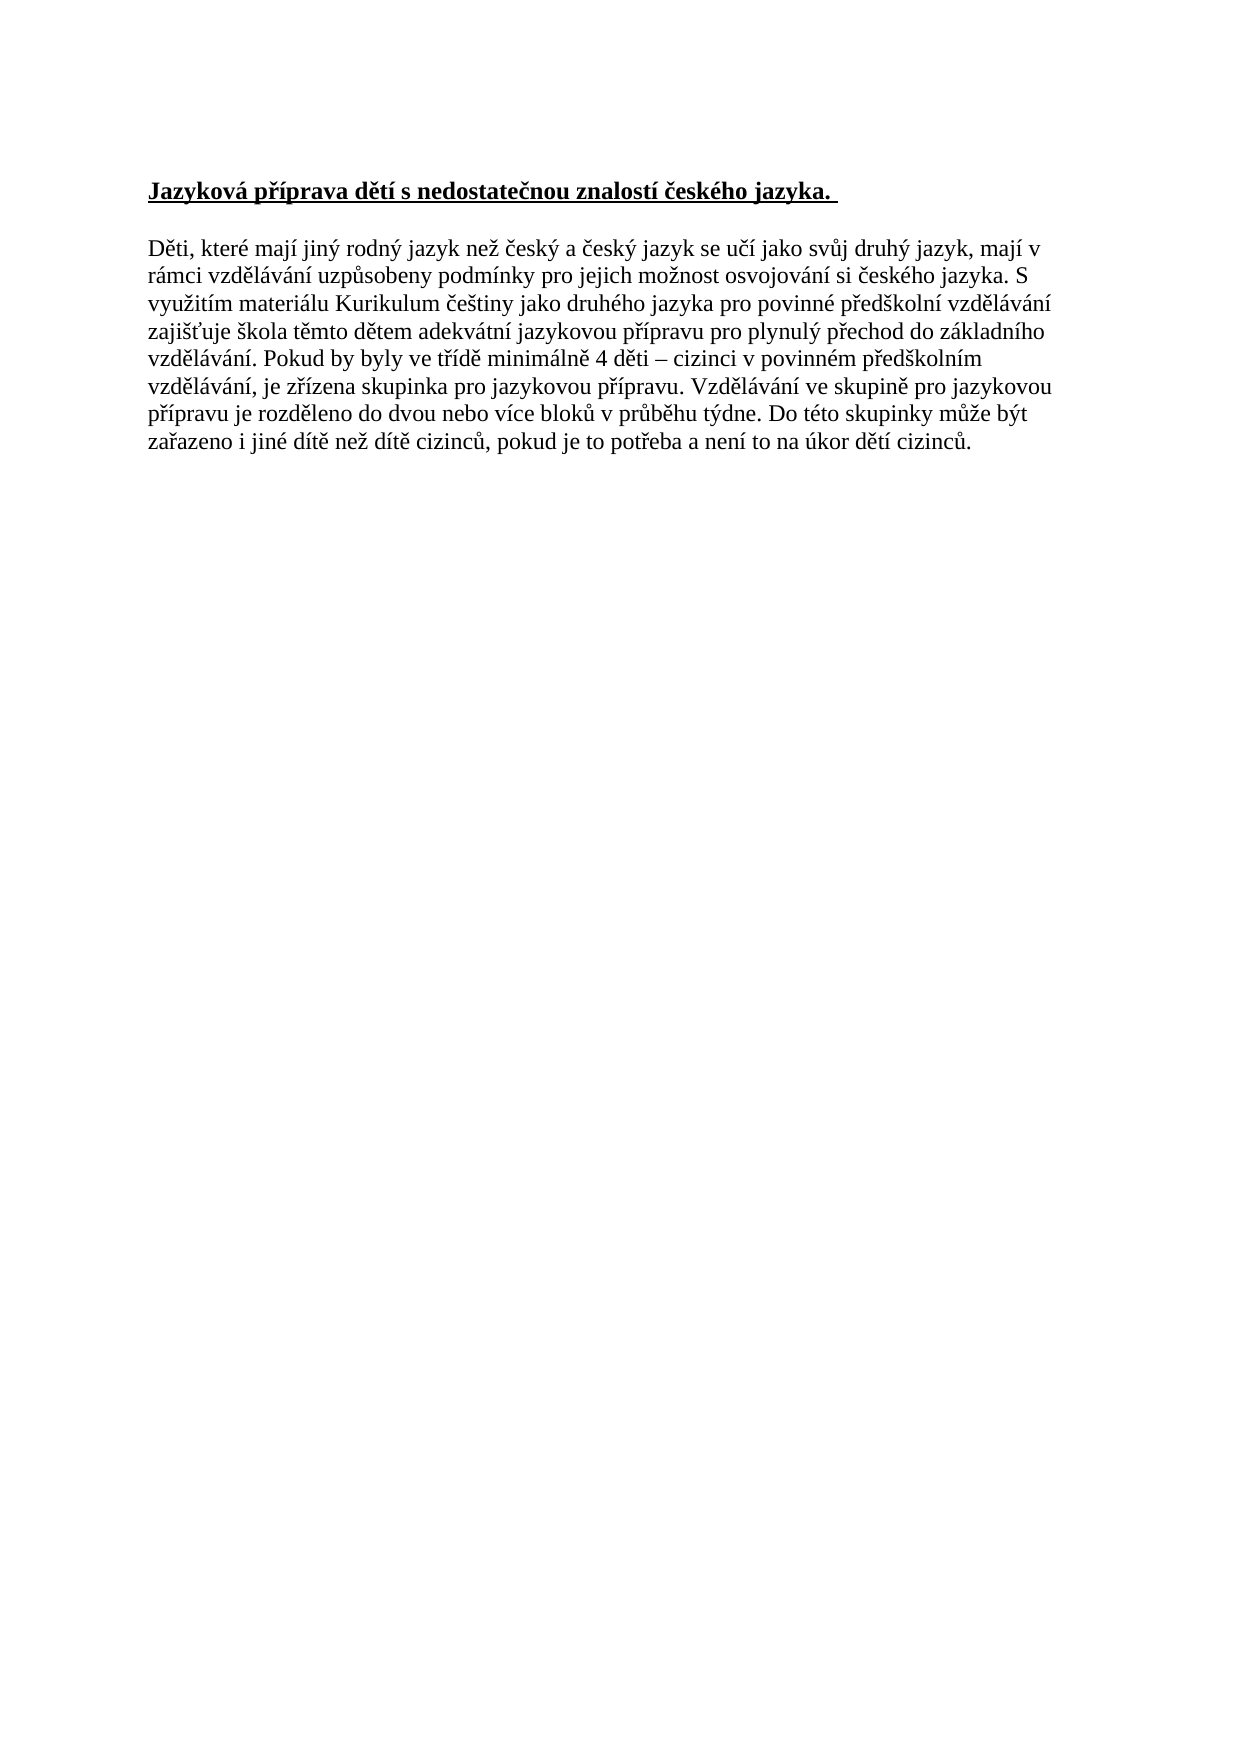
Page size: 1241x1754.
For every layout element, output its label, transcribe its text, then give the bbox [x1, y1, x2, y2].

text Děti, které mají jiný rodný jazyk než český a český jazyk se učí jako svůj druhý jazyk, mají v rámci vzdělávání uzpůsobeny podmínky pro jejich možnost osvojování si českého jazyka. S využitím materiálu Kurikulum češtiny jako druhého jazyka pro povinné předškolní vzdělávání zajišťuje škola těmto dětem adekvátní jazykovou přípravu pro plynulý přechod do základního vzdělávání. Pokud by byly ve třídě minimálně 4 děti – cizinci v povinném předškolním vzdělávání, je zřízena skupinka pro jazykovou přípravu. Vzdělávání ve skupině pro jazykovou přípravu je rozděleno do dvou nebo více bloků v průběhu týdne. Do této skupinky může být zařazeno i jiné dítě než dítě cizinců, pokud je to potřeba a není to na úkor dětí cizinců. [148, 234, 1093, 455]
text Jazyková příprava dětí s nedostatečnou znalostí českého jazyka. [148, 176, 1093, 205]
